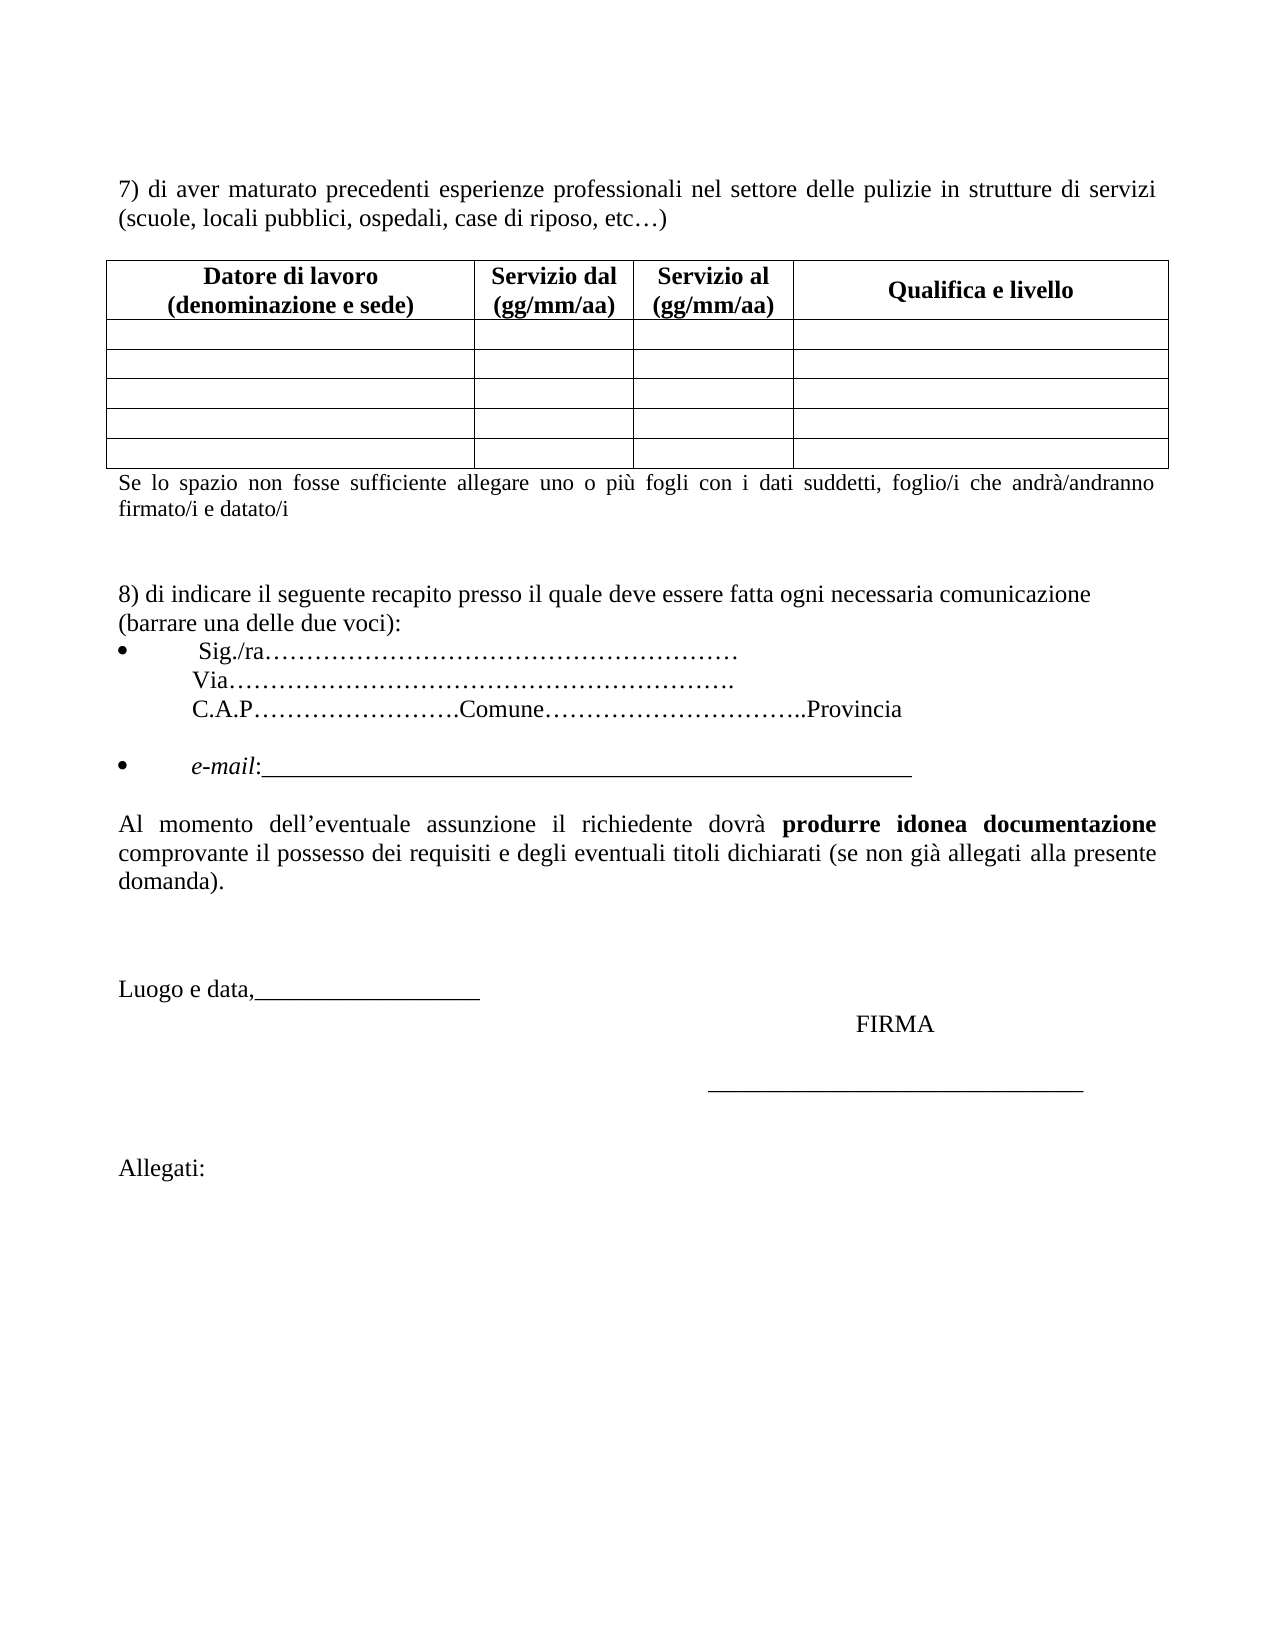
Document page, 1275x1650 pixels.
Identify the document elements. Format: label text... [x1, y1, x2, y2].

table_header Servizio al (gg/mm/aa) [634, 261, 793, 319]
text C.A.P…………………….Comune…………………………..Provincia [118, 694, 1157, 723]
table_header Qualifica e livello [794, 261, 1168, 319]
text ______________________________ [708, 1066, 1157, 1095]
table_cell [107, 320, 474, 348]
text 7) di aver maturato precedenti esperienze professionali nel settore delle pulizie in strutture di servizi (scuole, locali pubblici, ospedali, case di riposo, etc…) [118, 174, 1157, 231]
table_cell [794, 350, 1168, 378]
table_cell [634, 379, 793, 408]
table_cell [634, 320, 793, 348]
table_header Servizio dal (gg/mm/aa) [475, 261, 633, 319]
text Al momento dell’eventuale assunzione il richiedente dovrà produrre idonea documentazione comprovante il possesso dei requisiti e degli eventuali titoli dichiarati (se non già allegati alla presente domanda). [118, 809, 1157, 895]
subtitle Luogo e data,__________________ [118, 974, 1157, 1003]
table_cell [107, 439, 474, 468]
table_cell [634, 409, 793, 438]
table_cell [107, 379, 474, 408]
table_cell [107, 409, 474, 438]
text e-mail:____________________________________________________ [118, 751, 1157, 780]
text Sig./ra………………………………………………… [118, 636, 1157, 665]
table_cell [634, 350, 793, 378]
table_cell [794, 439, 1168, 468]
table_cell [475, 320, 633, 348]
text Via……………………………………………………. [118, 665, 1157, 694]
text 8) di indicare il seguente recapito presso il quale deve essere fatta ogni necessaria comunicazione (barrare una delle due voci): [118, 579, 1157, 636]
table_cell [475, 409, 633, 438]
text FIRMA [782, 1009, 1157, 1038]
table_cell [794, 409, 1168, 438]
table_cell [107, 350, 474, 378]
text Allegati: [118, 1153, 1157, 1181]
text Se lo spazio non fosse sufficiente allegare uno o più fogli con i dati suddetti, foglio/i che andrà/andranno firmato/i e datato/i [118, 469, 1157, 521]
table_cell [475, 379, 633, 408]
table_cell [475, 350, 633, 378]
table_cell [475, 439, 633, 468]
table_cell [794, 320, 1168, 348]
table_cell [634, 439, 793, 468]
table_cell [794, 379, 1168, 408]
table_header Datore di lavoro (denominazione e sede) [107, 261, 474, 319]
